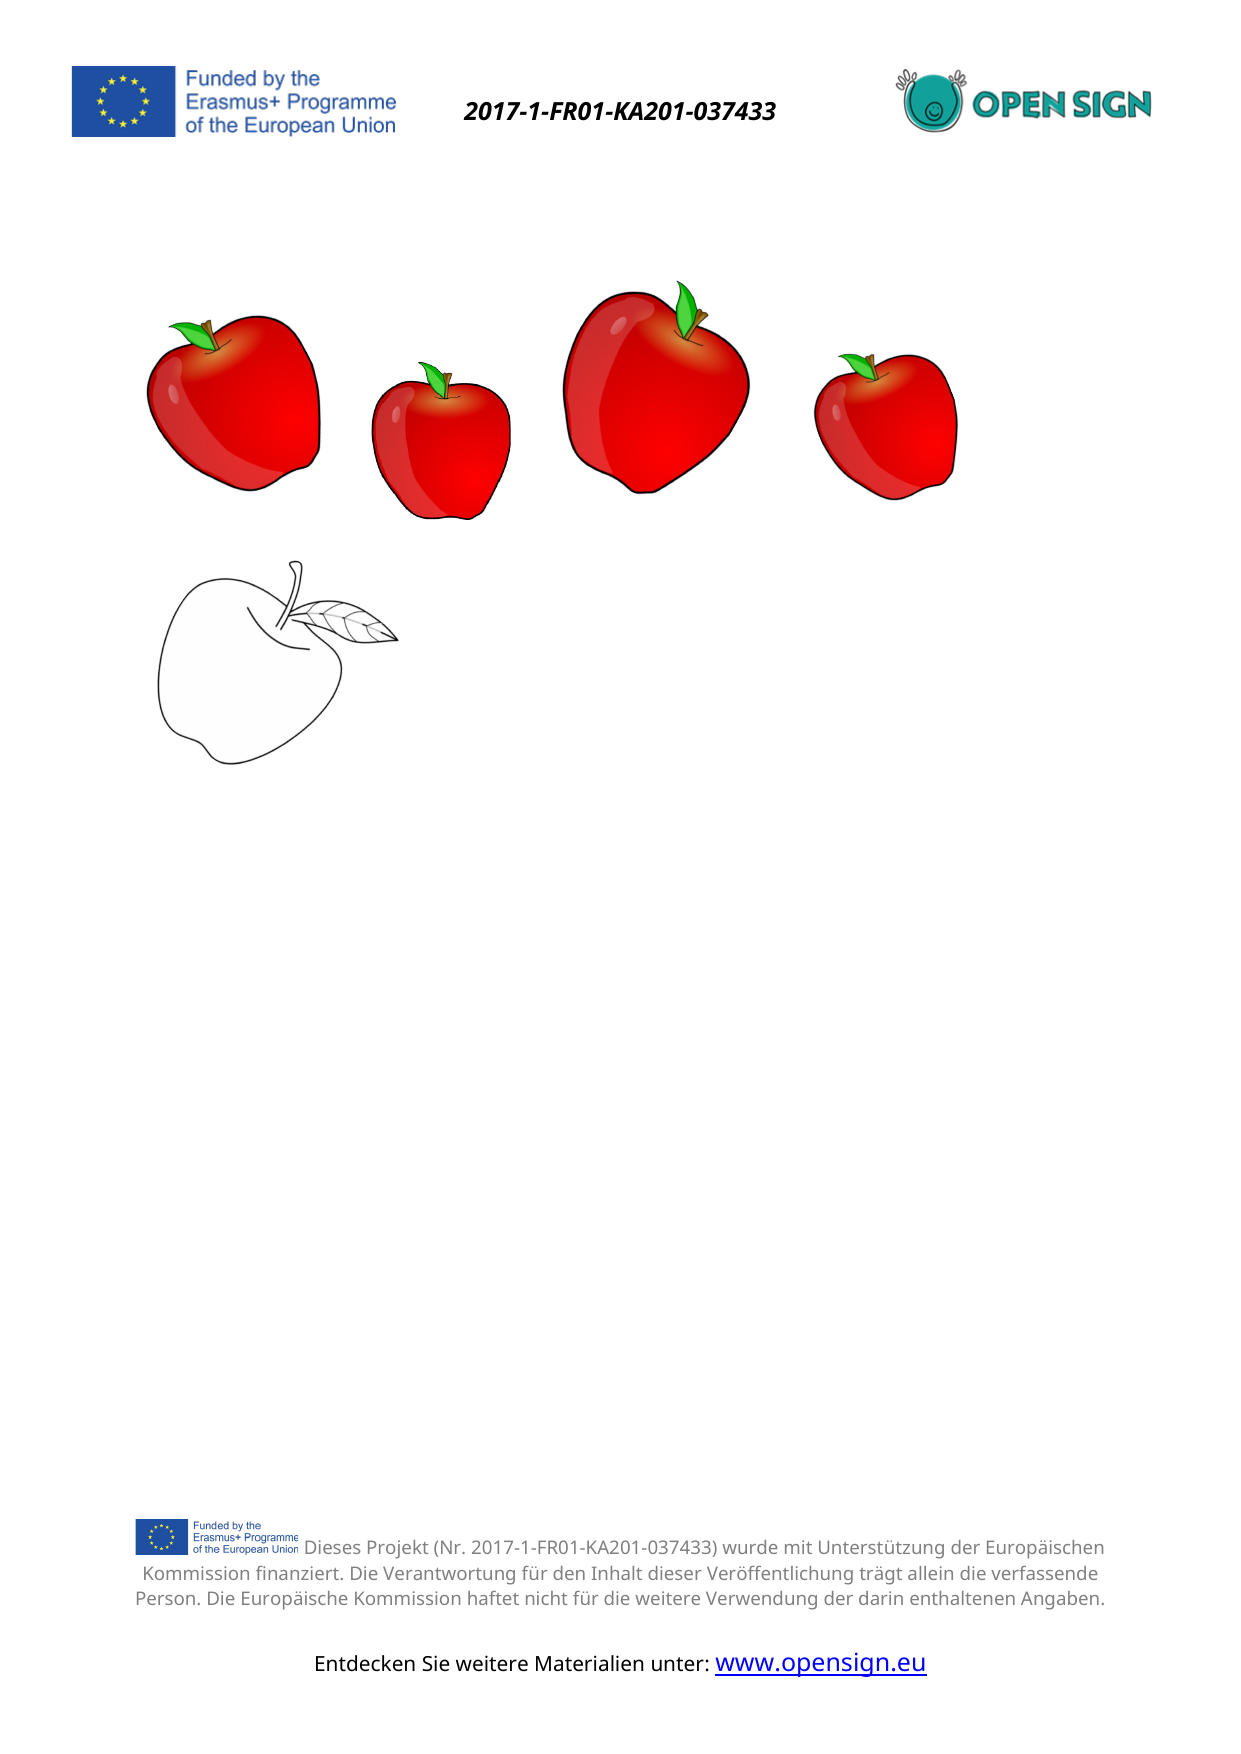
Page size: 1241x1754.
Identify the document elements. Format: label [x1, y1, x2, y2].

picture [882, 59, 1180, 147]
picture [71, 66, 396, 137]
picture [119, 276, 353, 519]
picture [119, 520, 403, 807]
picture [135, 1519, 299, 1555]
picture [371, 362, 511, 520]
picture [795, 323, 981, 519]
picture [523, 251, 782, 519]
